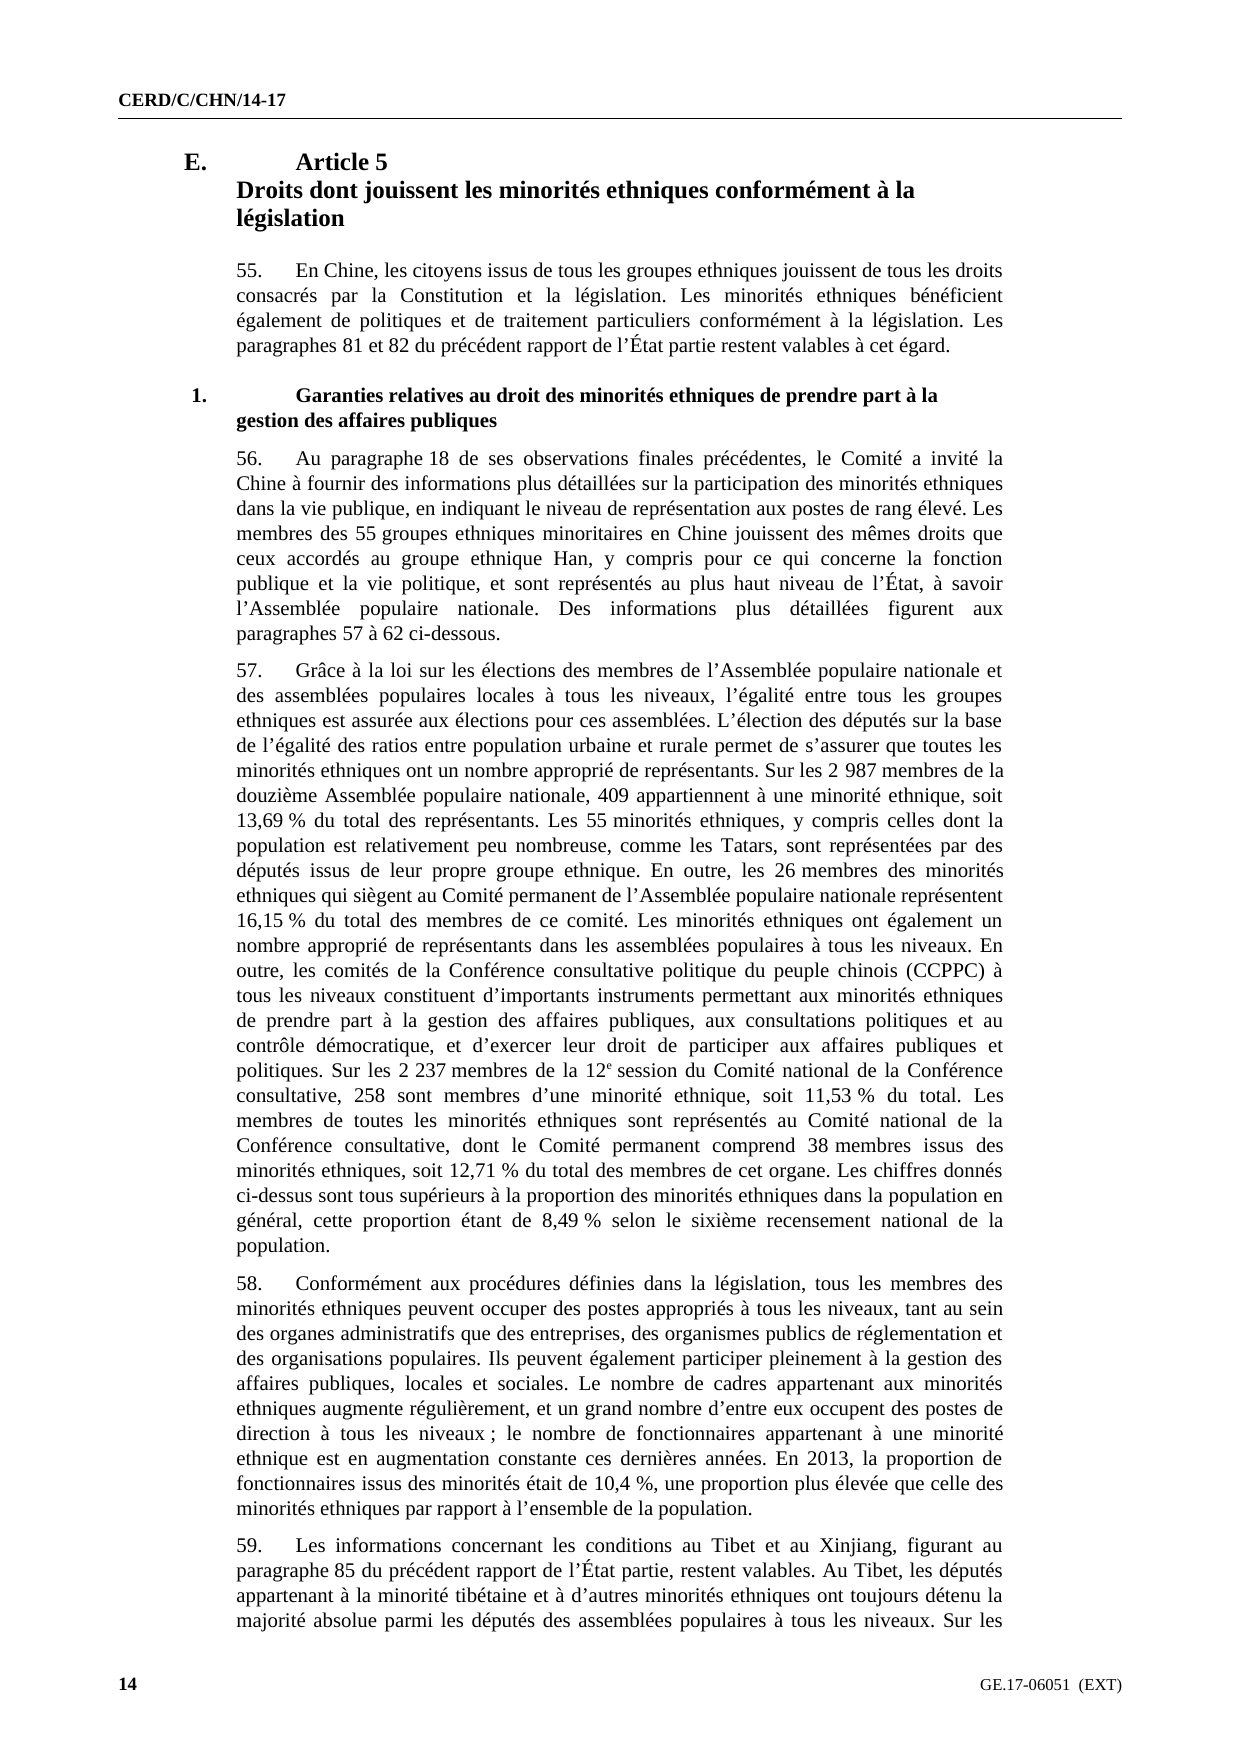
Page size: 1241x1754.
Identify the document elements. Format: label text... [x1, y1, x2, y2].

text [236, 1532, 1004, 1632]
text 57. Grâce à la loi sur les élections des membres de l’Assemblée populaire nationale et des assemblées populaires locales à tous les niveaux, l’égalité entre tous les groupes ethniques est assurée aux élections pour ces assemblées. L’élection des députés sur la base de l’égalité des ratios entre population urbaine et rurale permet de s’assurer que toutes les minorités ethniques ont un nombre approprié de représentants. Sur les 2 987 membres de la douzième Assemblée populaire nationale, 409 appartiennent à une minorité ethnique, soit 13,69 % du total des représentants. Les 55 minorités ethniques, y compris celles dont la population est relativement peu nombreuse, comme les Tatars, sont représentées par des députés issus de leur propre groupe ethnique. En outre, les 26 membres des minorités ethniques qui siègent au Comité permanent de l’Assemblée populaire nationale représentent 16,15 % du total des membres de ce comité. Les minorités ethniques ont également un nombre approprié de représentants dans les assemblées populaires à tous les niveaux. En outre, les comités de la Conférence consultative politique du peuple chinois (CCPPC) à tous les niveaux constituent d’importants instruments permettant aux minorités ethniques de prendre part à la gestion des affaires publiques, aux consultations politiques et au contrôle démocratique, et d’exercer leur droit de participer aux affaires publiques et politiques. Sur les 2 237 membres de la 12e session du Comité national de la Conférence consultative, 258 sont membres d’une minorité ethnique, soit 11,53 % du total. Les membres de toutes les minorités ethniques sont représentés au Comité national de la Conférence consultative, dont le Comité permanent comprend 38 membres issus des minorités ethniques, soit 12,71 % du total des membres de cet organe. Les chiffres donnés ci-dessus sont tous supérieurs à la proportion des minorités ethniques dans la population en général, cette proportion étant de 8,49 % selon le sixième recensement national de la population. [236, 657, 1004, 1257]
text 55. En Chine, les citoyens issus de tous les groupes ethniques jouissent de tous les droits consacrés par la Constitution et la législation. Les minorités ethniques bénéficient également de politiques et de traitement particuliers conformément à la législation. Les paragraphes 81 et 82 du précédent rapport de l’État partie restent valables à cet égard. [236, 257, 1004, 357]
text 56. Au paragraphe 18 de ses observations finales précédentes, le Comité a invité la Chine à fournir des informations plus détaillées sur la participation des minorités ethniques dans la vie publique, en indiquant le niveau de représentation aux postes de rang élevé. Les membres des 55 groupes ethniques minoritaires en Chine jouissent des mêmes droits que ceux accordés au groupe ethnique Han, y compris pour ce qui concerne la fonction publique et la vie politique, et sont représentés au plus haut niveau de l’État, à savoir l’Assemblée populaire nationale. Des informations plus détaillées figurent aux paragraphes 57 à 62 ci-dessous. [236, 444, 1004, 644]
text 1. Garanties relatives au droit des minorités ethniques de prendre part à la gestion des affaires publiques [118, 382, 1004, 432]
text 58. Conformément aux procédures définies dans la législation, tous les membres des minorités ethniques peuvent occuper des postes appropriés à tous les niveaux, tant au sein des organes administratifs que des entreprises, des organismes publics de réglementation et des organisations populaires. Ils peuvent également participer pleinement à la gestion des affaires publiques, locales et sociales. Le nombre de cadres appartenant aux minorités ethniques augmente régulièrement, et un grand nombre d’entre eux occupent des postes de direction à tous les niveaux ; le nombre de fonctionnaires appartenant à une minorité ethnique est en augmentation constante ces dernières années. En 2013, la proportion de fonctionnaires issus des minorités était de 10,4 %, une proportion plus élevée que celle des minorités ethniques par rapport à l’ensemble de la population. [236, 1269, 1004, 1519]
text E. Article 5 Droits dont jouissent les minorités ethniques conformément à la législation [118, 148, 1004, 232]
